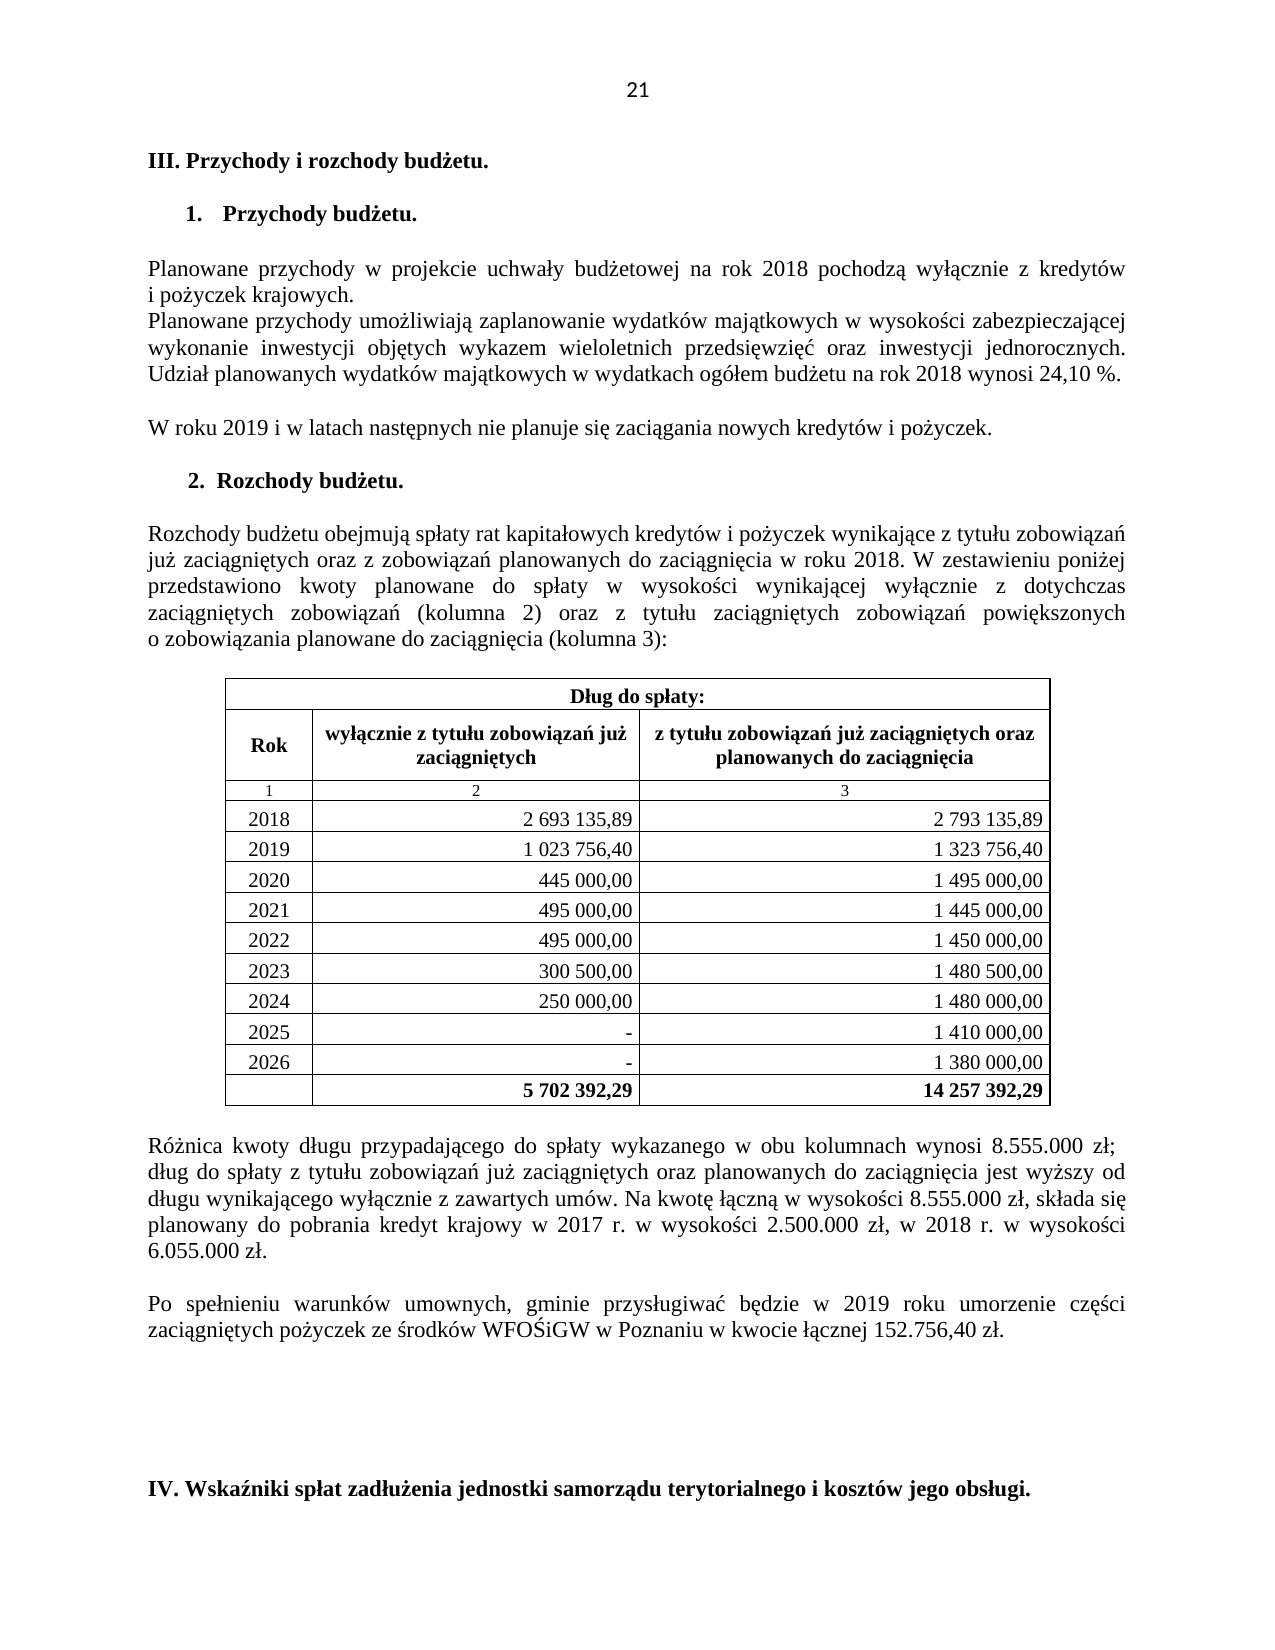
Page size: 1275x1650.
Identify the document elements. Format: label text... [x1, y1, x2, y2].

table_cell 2 693 135,89 [313, 801, 639, 831]
table_cell 2023 [226, 954, 312, 983]
text W roku 2019 i w latach następnych nie planuje się zaciągania nowych kredytów i pożyczek. [148, 414, 1127, 441]
table_header Dług do spłaty: [226, 679, 1049, 708]
table_cell [226, 1075, 312, 1104]
table_cell 2021 [226, 893, 312, 922]
text IV. Wskaźniki spłat zadłużenia jednostki samorządu terytorialnego i kosztów jego obsługi. [148, 1474, 1127, 1501]
table_cell 2024 [226, 984, 312, 1013]
table_cell 1 410 000,00 [640, 1014, 1049, 1044]
table_cell 2025 [226, 1014, 312, 1044]
table_cell 1 445 000,00 [640, 893, 1049, 922]
table_cell 2022 [226, 923, 312, 952]
text Planowane przychody umożliwiają zaplanowanie wydatków majątkowych w wysokości zabezpieczającej wykonanie inwestycji objętych wykazem wieloletnich przedsięwzięć oraz inwestycji jednorocznych. Udział planowanych wydatków majątkowych w wydatkach ogółem budżetu na rok 2018 wynosi 24,10 %. [148, 307, 1127, 386]
table_cell 2026 [226, 1045, 312, 1074]
text Rozchody budżetu obejmują spłaty rat kapitałowych kredytów i pożyczek wynikające z tytułu zobowiązań już zaciągniętych oraz z zobowiązań planowanych do zaciągnięcia w roku 2018. W zestawieniu poniżej przedstawiono kwoty planowane do spłaty w wysokości wynikającej wyłącznie z dotychczas zaciągniętych zobowiązań (kolumna 2) oraz z tytułu zaciągniętych zobowiązań powiększonych o zobowiązania planowane do zaciągnięcia (kolumna 3): [148, 520, 1127, 652]
table_cell 1 495 000,00 [640, 862, 1049, 892]
table_cell 1 480 500,00 [640, 954, 1049, 983]
table_cell 5 702 392,29 [313, 1075, 639, 1104]
table_cell 1 450 000,00 [640, 923, 1049, 952]
table_cell 2018 [226, 801, 312, 831]
table_cell 2 [313, 781, 639, 800]
table_cell 1 [226, 781, 312, 800]
table_cell 495 000,00 [313, 893, 639, 922]
table_cell z tytułu zobowiązań już zaciągniętych oraz planowanych do zaciągnięcia [640, 710, 1049, 780]
table_cell 495 000,00 [313, 923, 639, 952]
text 2. Rozchody budżetu. [148, 467, 1127, 493]
text Różnica kwoty długu przypadającego do spłaty wykazanego w obu kolumnach wynosi 8.555.000 zł; dług do spłaty z tytułu zobowiązań już zaciągniętych oraz planowanych do zaciągnięcia jest wyższy od długu wynikającego wyłącznie z zawartych umów. Na kwotę łączną w wysokości 8.555.000 zł, składa się planowany do pobrania kredyt krajowy w 2017 r. w wysokości 2.500.000 zł, w 2018 r. w wysokości 6.055.000 zł. [148, 1132, 1127, 1264]
list Przychody budżetu. [185, 200, 1127, 227]
table_cell 14 257 392,29 [640, 1075, 1049, 1104]
table_cell 2019 [226, 832, 312, 861]
table_cell 445 000,00 [313, 862, 639, 892]
table_cell 2020 [226, 862, 312, 892]
table_cell wyłącznie z tytułu zobowiązań już zaciągniętych [313, 710, 639, 780]
table_cell 3 [640, 781, 1049, 800]
table_cell 1 480 000,00 [640, 984, 1049, 1013]
table_cell 1 380 000,00 [640, 1045, 1049, 1074]
text Planowane przychody w projekcie uchwały budżetowej na rok 2018 pochodzą wyłącznie z kredytów i pożyczek krajowych. [148, 255, 1127, 307]
table_cell 300 500,00 [313, 954, 639, 983]
table_cell 250 000,00 [313, 984, 639, 1013]
table_cell - [313, 1014, 639, 1044]
table_cell - [313, 1045, 639, 1074]
text III. Przychody i rozchody budżetu. [148, 148, 1127, 174]
table_cell Rok [226, 710, 312, 780]
text Po spełnieniu warunków umownych, gminie przysługiwać będzie w 2019 roku umorzenie części zaciągniętych pożyczek ze środków WFOŚiGW w Poznaniu w kwocie łącznej 152.756,40 zł. [148, 1290, 1127, 1343]
table_cell 1 023 756,40 [313, 832, 639, 861]
table_cell 1 323 756,40 [640, 832, 1049, 861]
table_cell 2 793 135,89 [640, 801, 1049, 831]
